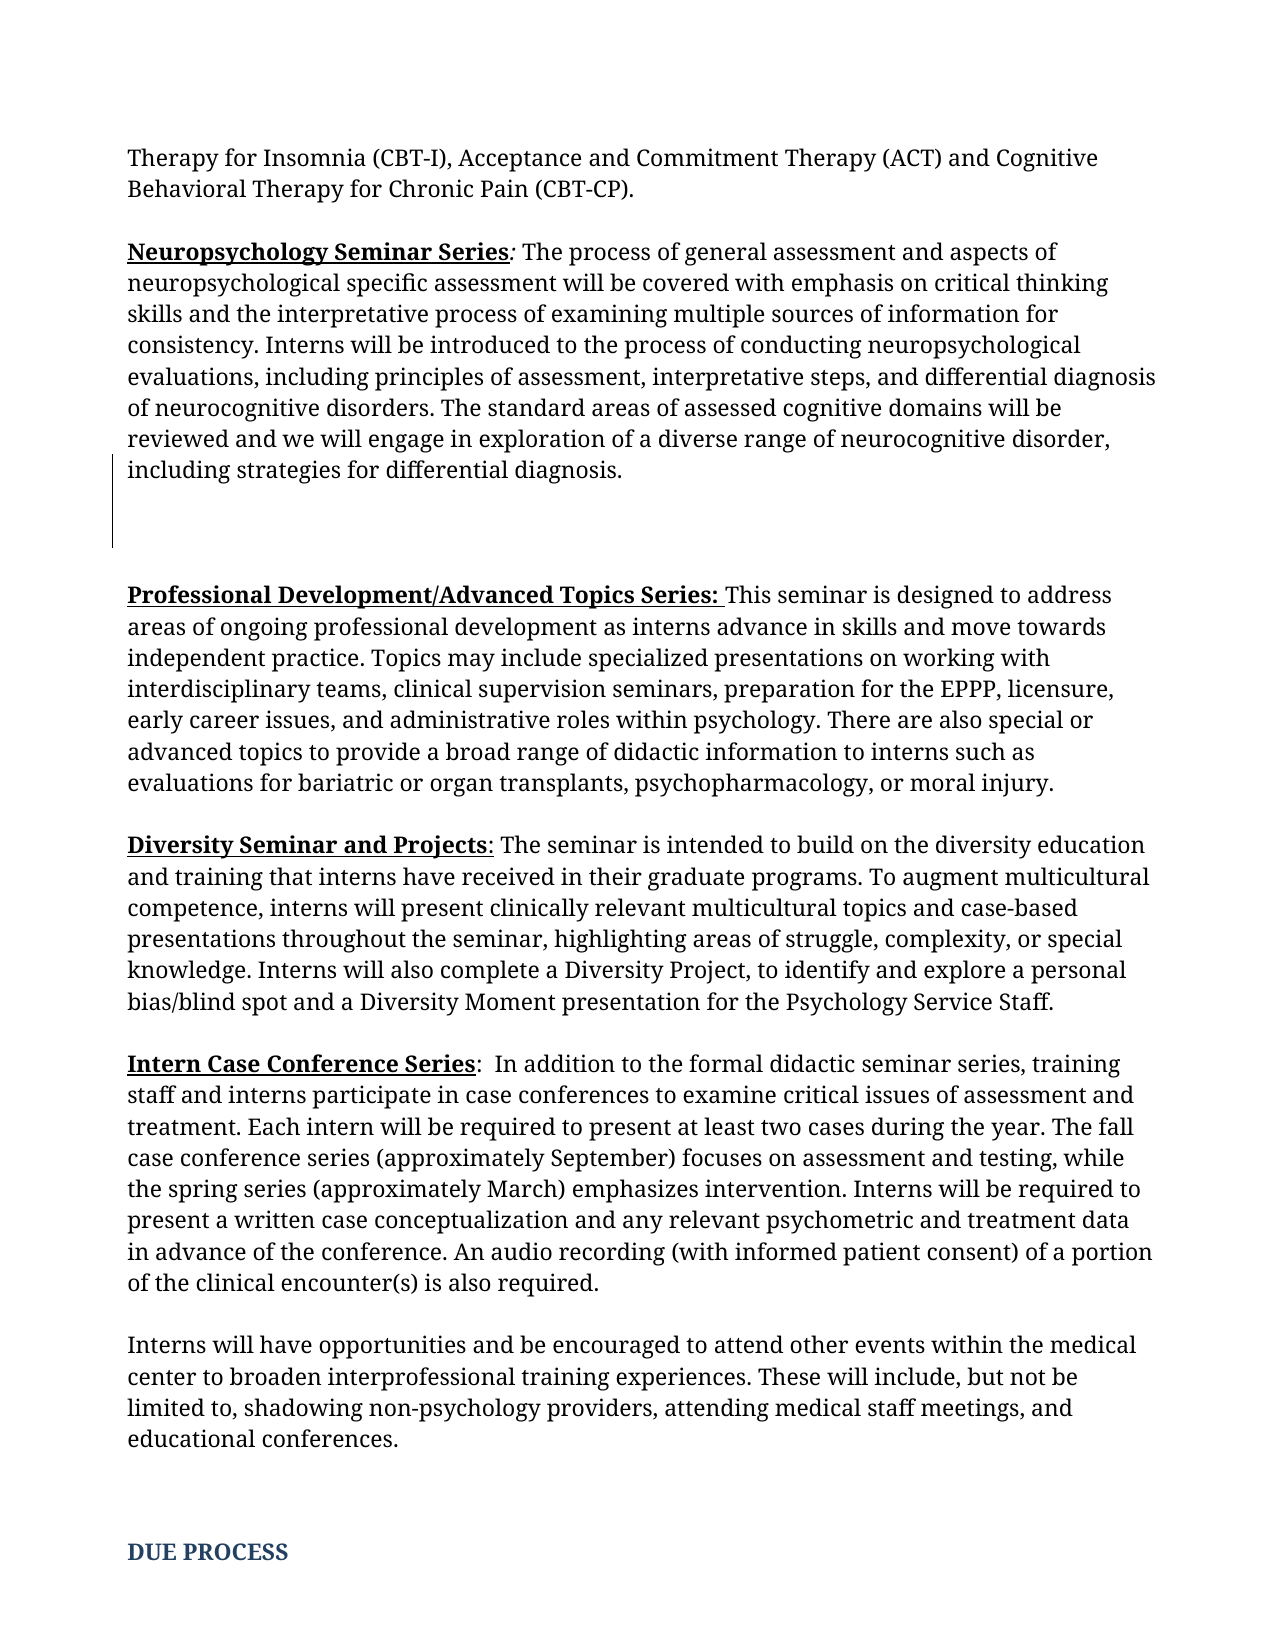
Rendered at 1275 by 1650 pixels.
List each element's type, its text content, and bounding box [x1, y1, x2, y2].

text Intern Case Conference Series: In addition to the formal didactic seminar series, training staff and interns participate in case conferences to examine critical issues of assessment and treatment. Each intern will be required to present at least two cases during the year. The fall case conference series (approximately September) focuses on assessment and testing, while the spring series (approximately March) emphasizes intervention. Interns will be required to present a written case conceptualization and any relevant psychometric and treatment data in advance of the conference. An audio recording (with informed patient consent) of a portion of the clinical encounter(s) is also required. [127, 1048, 1158, 1298]
text Neuropsychology Seminar Series: The process of general assessment and aspects of neuropsychological specific assessment will be covered with emphasis on critical thinking skills and the interpretative process of examining multiple sources of information for consistency. Interns will be introduced to the process of conducting neuropsychological evaluations, including principles of assessment, interpretative steps, and differential diagnosis of neurocognitive disorders. The standard areas of assessed cognitive domains will be reviewed and we will engage in exploration of a diverse range of neurocognitive disorder, including strategies for differential diagnosis. [127, 235, 1158, 485]
text DUE PROCESS [127, 1535, 1158, 1567]
text Interns will have opportunities and be encouraged to attend other events within the medical center to broaden interprofessional training experiences. These will include, but not be limited to, shadowing non-psychology providers, attending medical staff meetings, and educational conferences. [127, 1329, 1158, 1454]
text Professional Development/Advanced Topics Series: This seminar is designed to address areas of ongoing professional development as interns advance in skills and move towards independent practice. Topics may include specialized presentations on working with interdisciplinary teams, clinical supervision seminars, preparation for the EPPP, licensure, early career issues, and administrative roles within psychology. There are also special or advanced topics to provide a broad range of didactic information to interns such as evaluations for bariatric or organ transplants, psychopharmacology, or moral injury. [127, 579, 1158, 798]
text Diversity Seminar and Projects: The seminar is intended to build on the diversity education and training that interns have received in their graduate programs. To augment multicultural competence, interns will present clinically relevant multicultural topics and case-based presentations throughout the seminar, highlighting areas of struggle, complexity, or special knowledge. Interns will also complete a Diversity Project, to identify and explore a personal bias/blind spot and a Diversity Moment presentation for the Psychology Service Staff. [127, 829, 1158, 1017]
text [127, 142, 1158, 204]
